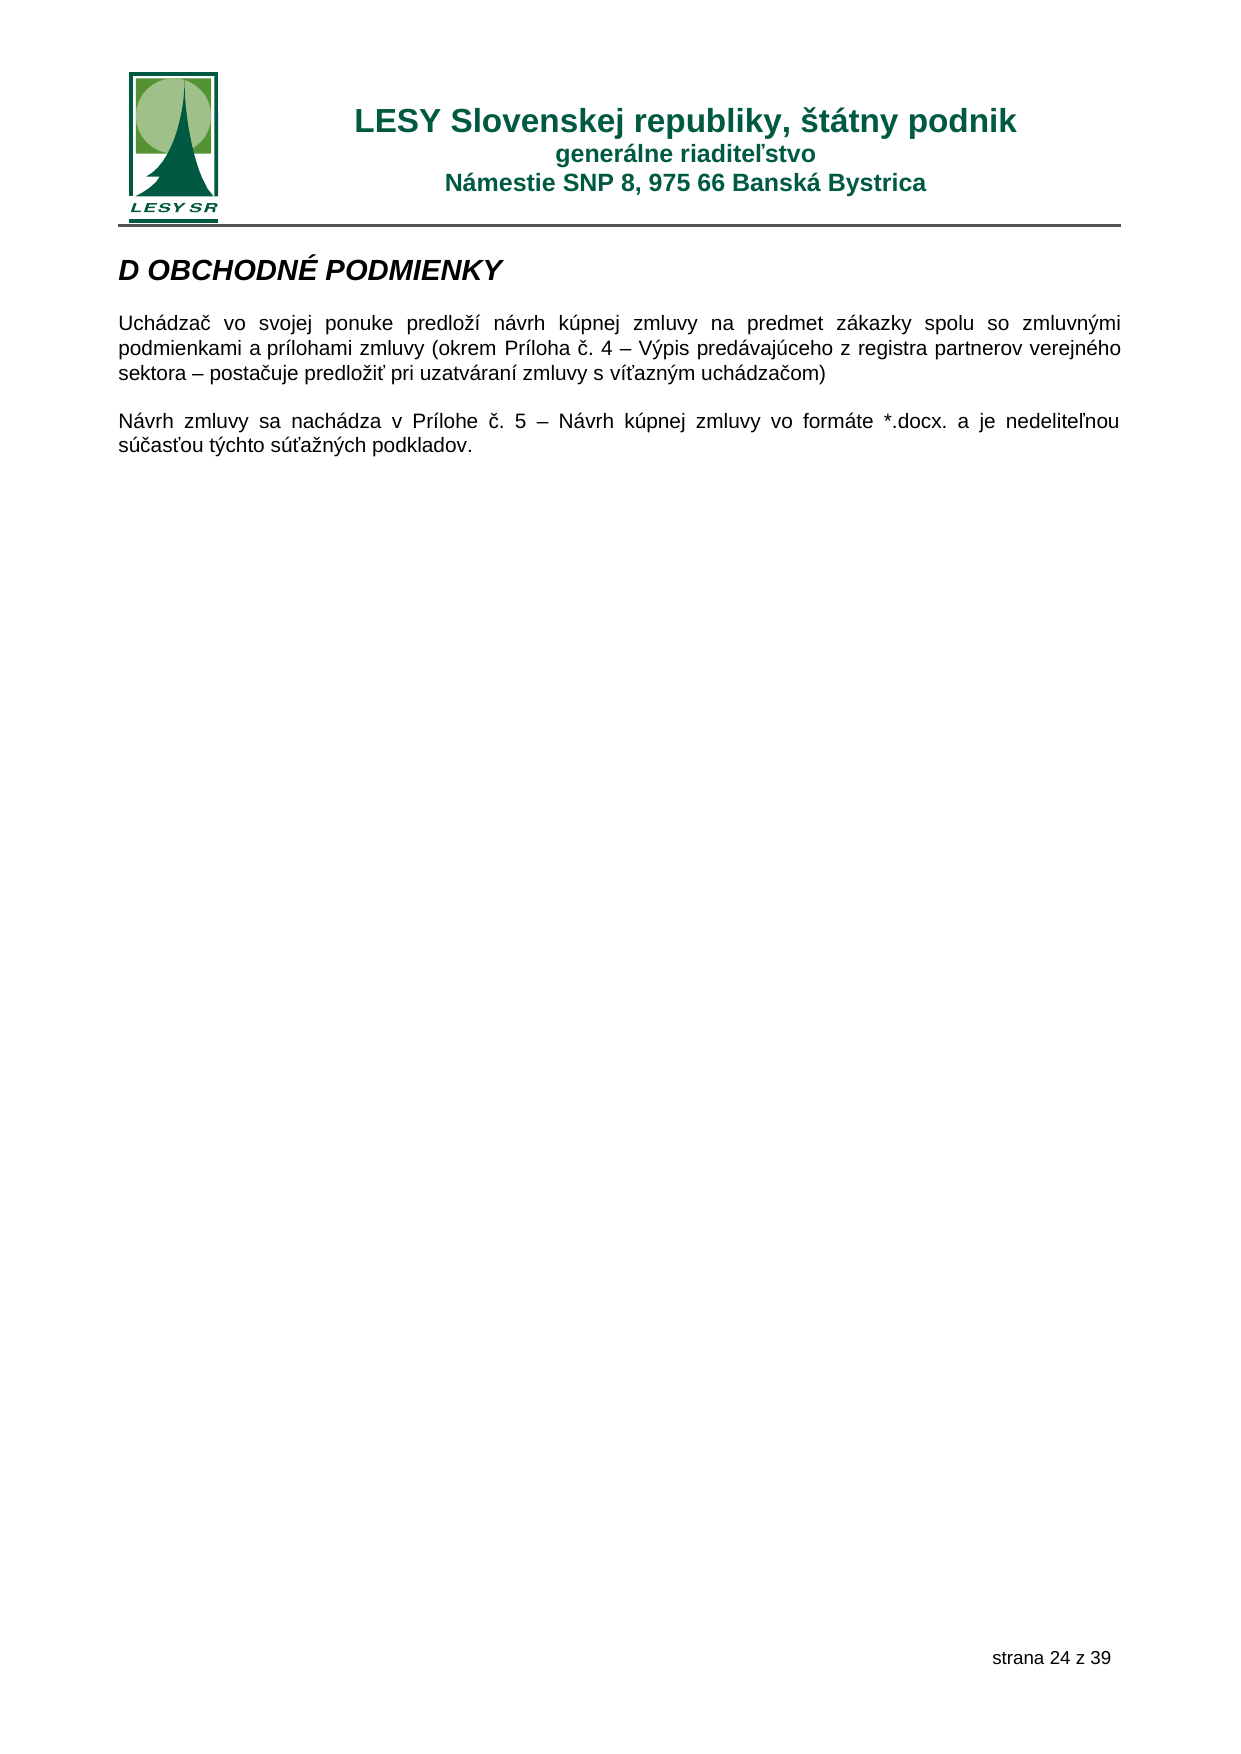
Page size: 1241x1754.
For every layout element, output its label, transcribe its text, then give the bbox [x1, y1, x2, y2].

subtitle D OBCHODNÉ PODMIENKY [118, 253, 1122, 286]
text Uchádzač vo svojej ponuke predloží návrh kúpnej zmluvy na predmet zákazky spolu so zmluvnými podmienkami a prílohami zmluvy (okrem Príloha č. 4 – Výpis predávajúceho z registra partnerov verejného sektora – postačuje predložiť pri uzatváraní zmluvy s víťazným uchádzačom) [118, 310, 1122, 385]
text Návrh zmluvy sa nachádza v Prílohe č. 5 – Návrh kúpnej zmluvy vo formáte *.docx. a je nedeliteľnou súčasťou týchto súťažných podkladov. [118, 409, 1122, 457]
